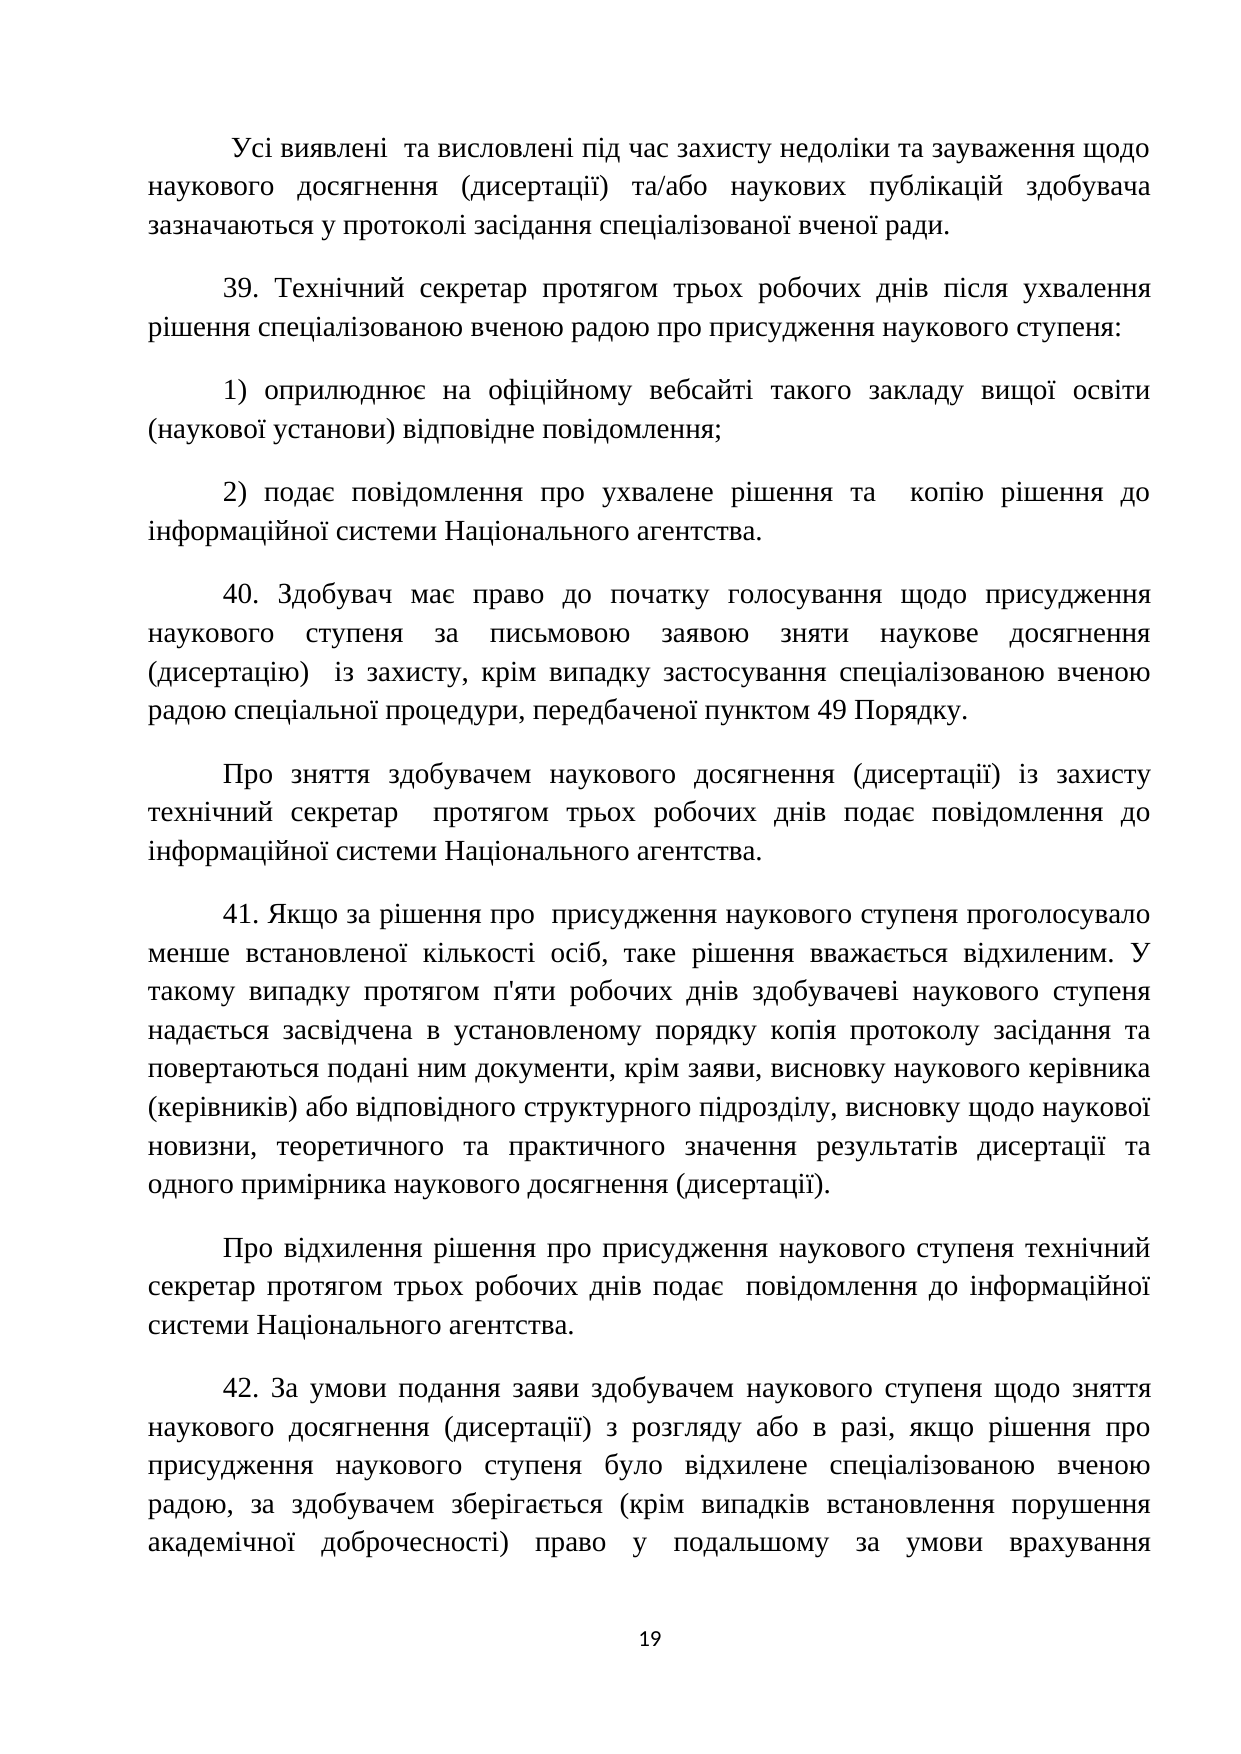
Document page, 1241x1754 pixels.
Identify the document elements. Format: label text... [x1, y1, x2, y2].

text Про відхилення рішення про присудження наукового ступеня технічний секретар протягом трьох робочих днів подає повідомлення до інформаційної системи Національного агентства. [148, 1230, 1152, 1340]
text 39. Технічний секретар протягом трьох робочих днів після ухвалення рішення спеціалізованою вченою радою про присудження наукового ступеня: [148, 270, 1152, 342]
text 2) подає повідомлення про ухвалене рішення та копію рішення до інформаційної системи Національного агентства. [148, 474, 1152, 547]
text 41. Якщо за рішення про присудження наукового ступеня проголосувало менше встановленої кількості осіб, таке рішення вважається відхиленим. У такому випадку протягом п'яти робочих днів здобувачеві наукового ступеня надається засвідчена в установленому порядку копія протоколу засідання та повертаються подані ним документи, крім заяви, висновку наукового керівника (керівників) або відповідного структурного підрозділу, висновку щодо наукової новизни, теоретичного та практичного значення результатів дисертації та одного примірника наукового досягнення (дисертації). [148, 896, 1152, 1200]
text 1) оприлюднює на офіційному вебсайті такого закладу вищої освіти (наукової установи) відповідне повідомлення; [148, 372, 1152, 444]
text Про зняття здобувачем наукового досягнення (дисертації) із захисту технічний секретар протягом трьох робочих днів подає повідомлення до інформаційної системи Національного агентства. [148, 756, 1152, 866]
text 40. Здобувач має право до початку голосування щодо присудження наукового ступеня за письмовою заявою зняти наукове досягнення (дисертацію) із захисту, крім випадку застосування спеціалізованою вченою радою спеціальної процедури, передбаченої пунктом 49 Порядку. [148, 577, 1152, 726]
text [148, 1370, 1152, 1558]
text Усі виявлені та висловлені під час захисту недоліки та зауваження щодо наукового досягнення (дисертації) та/або наукових публікацій здобувача зазначаються у протоколі засідання спеціалізованої вченої ради. [148, 130, 1152, 240]
